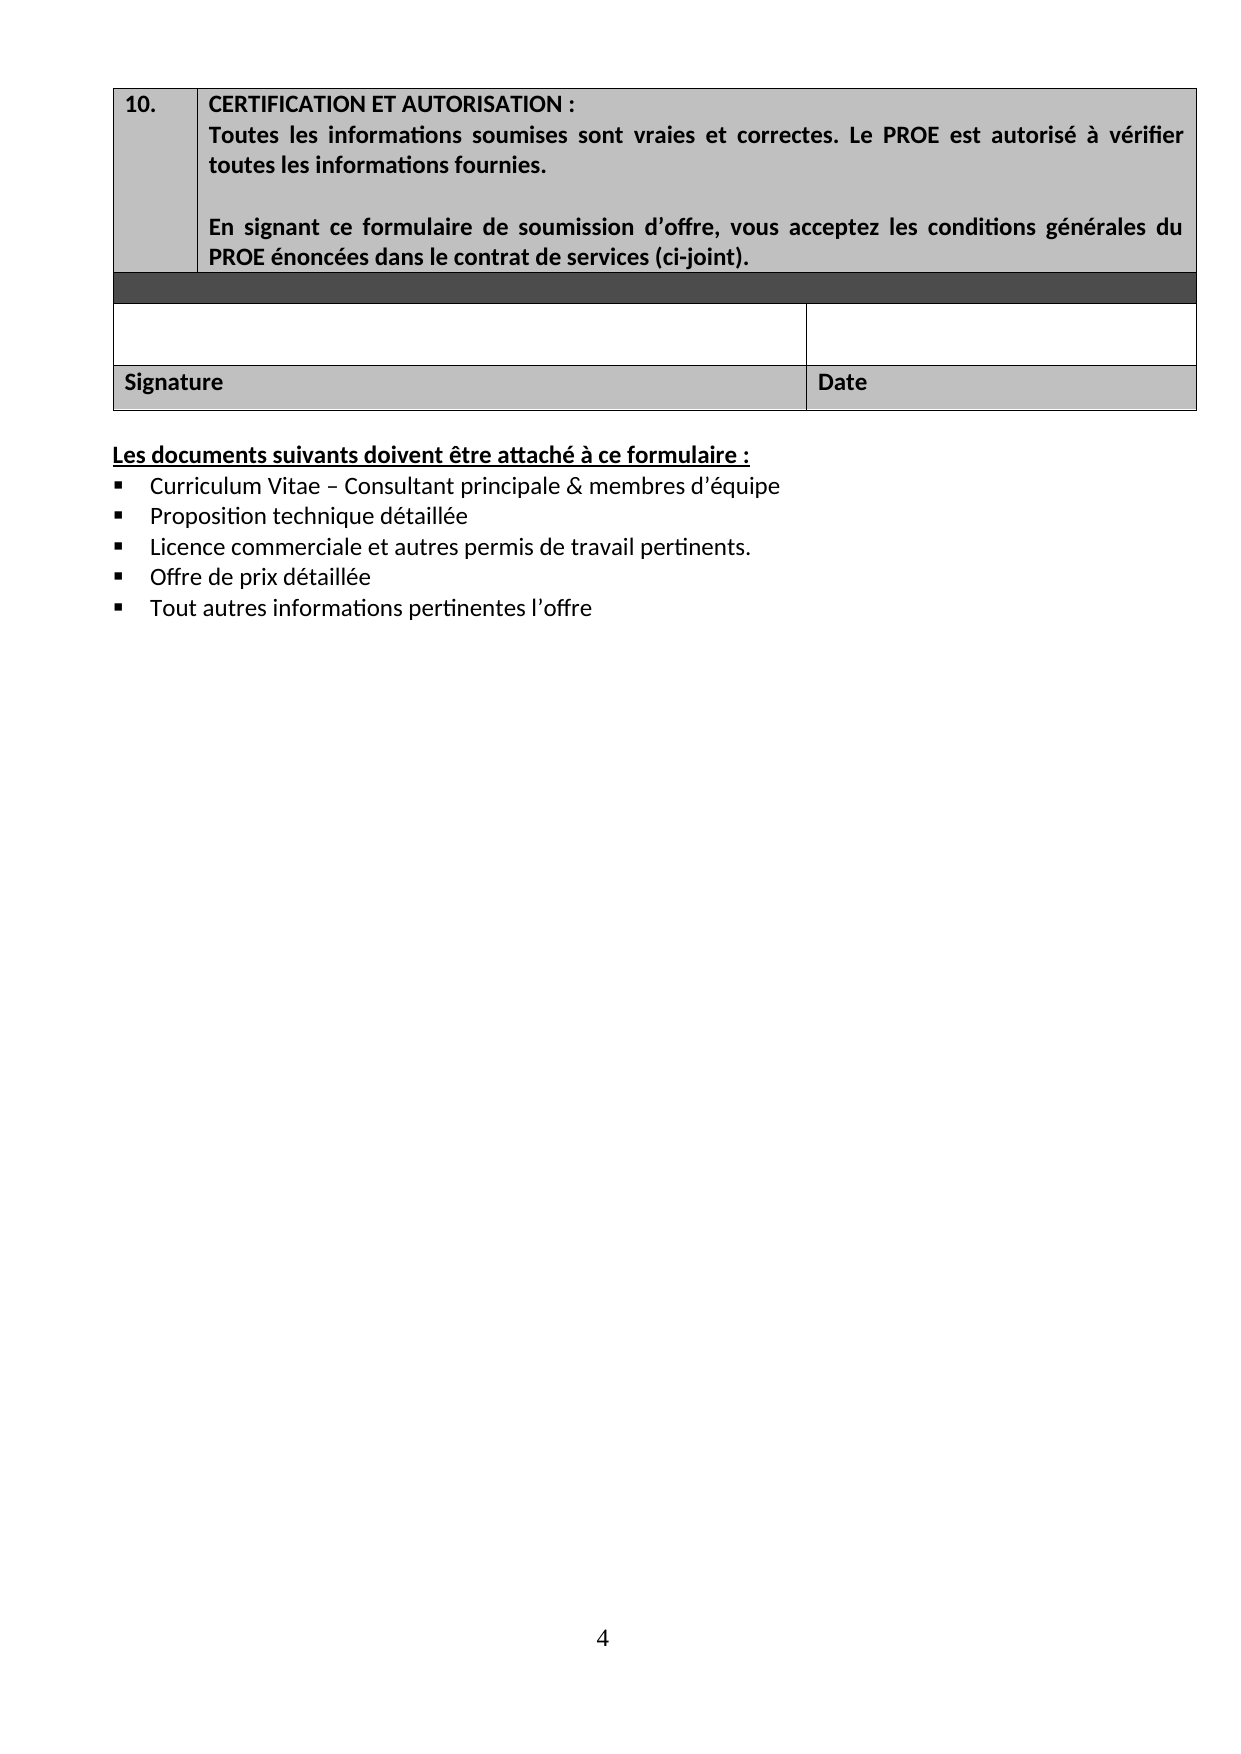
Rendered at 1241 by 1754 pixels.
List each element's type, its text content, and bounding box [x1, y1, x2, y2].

table_cell [114, 304, 806, 365]
table_cell [807, 304, 1196, 365]
list Licence commerciale et autres permis de travail pertinents. [112, 531, 1093, 561]
list Proposition technique détaillée [112, 500, 1093, 531]
table_cell 10. [114, 89, 197, 272]
table_cell CERTIFICATION ET AUTORISATION : Toutes les informations soumises sont vraies et correctes. Le PROE est autorisé à vérifier toutes les informations fournies. En signant ce formulaire de soumission d’offre, vous acceptez les conditions générales du PROE énoncées dans le contrat de services (ci-joint). [198, 89, 1196, 272]
list Curriculum Vitae – Consultant principale & membres d’équipe [112, 470, 1093, 500]
table_cell [114, 273, 1196, 303]
table_cell Signature [114, 366, 806, 409]
table_cell Date [807, 366, 1196, 409]
text Les documents suivants doivent être attaché à ce formulaire : [112, 439, 1093, 470]
list Tout autres informations pertinentes l’offre [112, 592, 1093, 622]
list Offre de prix détaillée [112, 561, 1093, 592]
